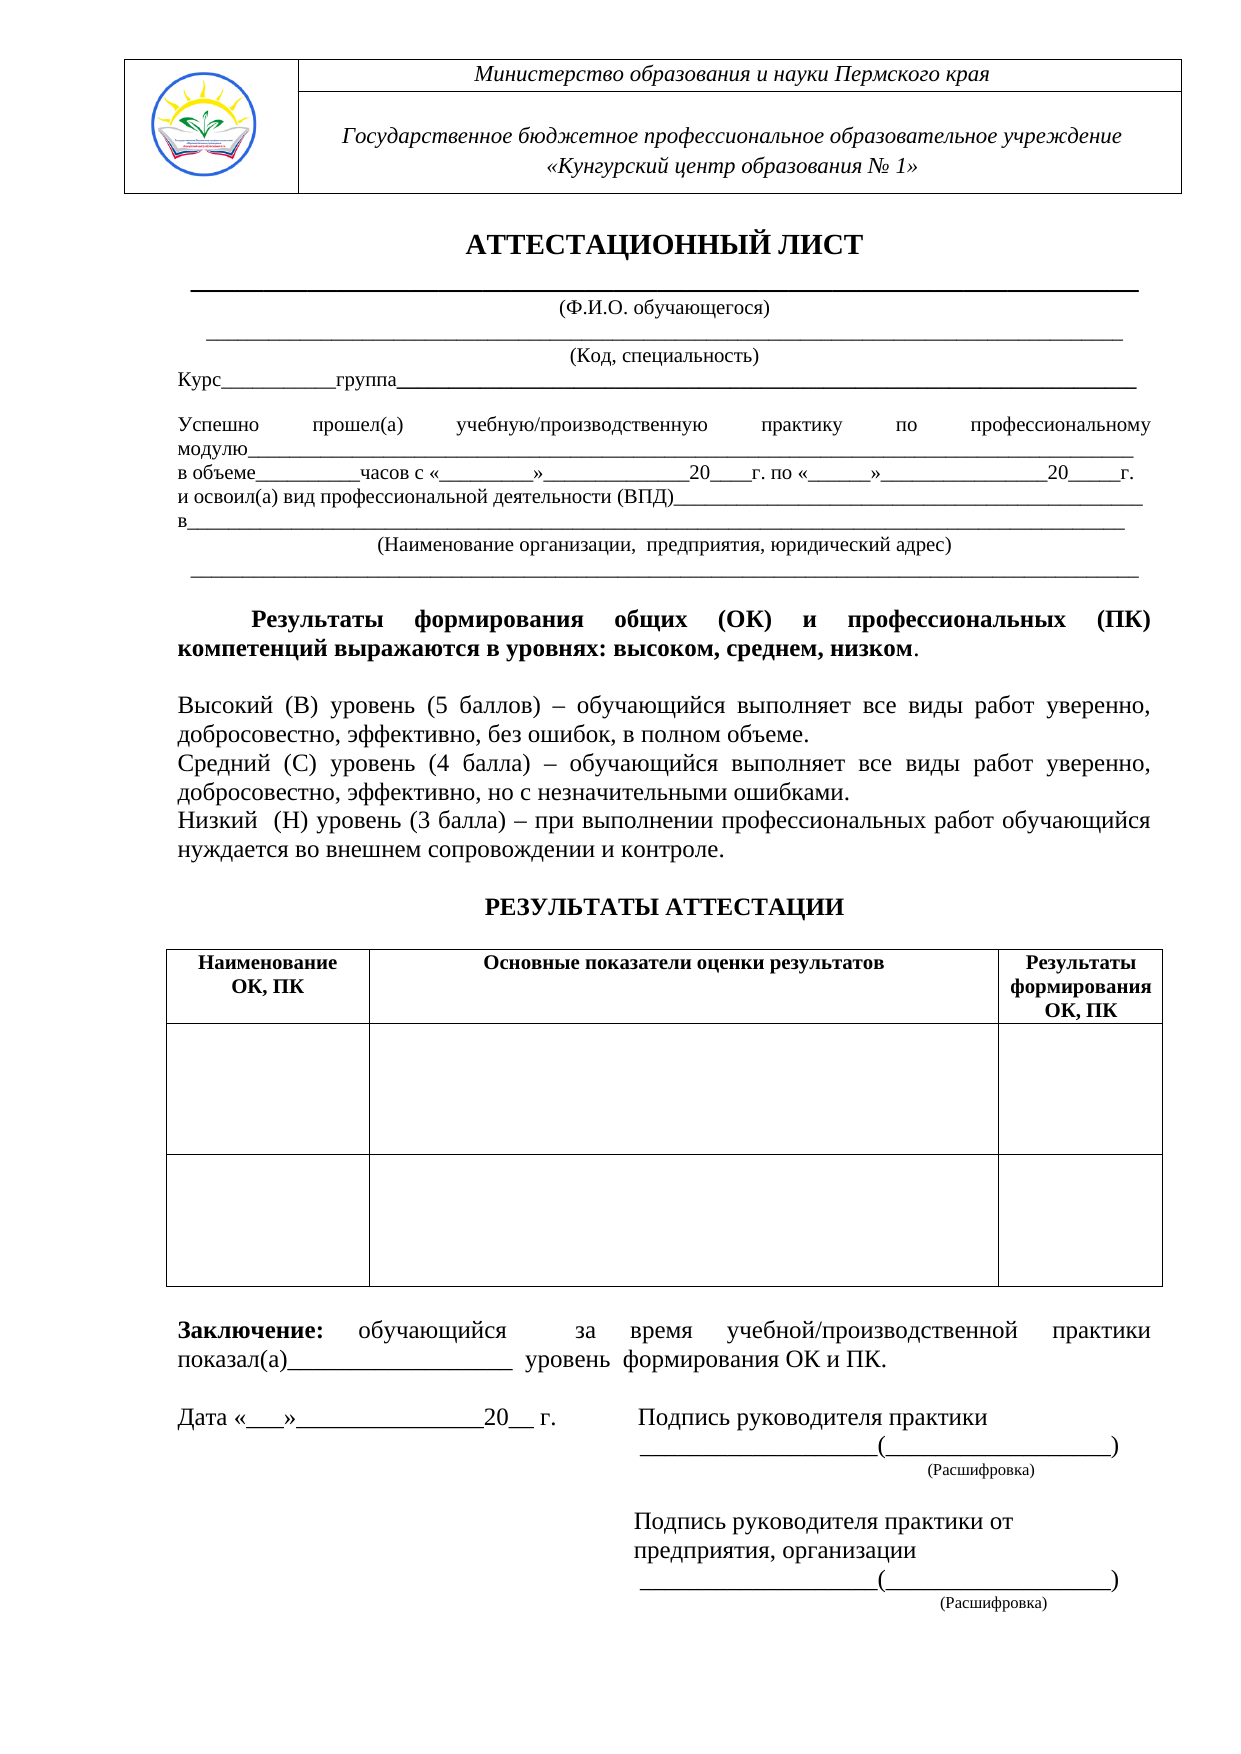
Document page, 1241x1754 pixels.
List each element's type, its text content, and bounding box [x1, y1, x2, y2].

text Дата «___»_______________20__ г. Подпись руководителя практики [177, 1402, 1152, 1431]
picture [138, 60, 269, 189]
text Средний (С) уровень (4 балла) – обучающийся выполняет все виды работ уверенно, добросовестно, эффективно, но с незначительными ошибками. [177, 748, 1152, 805]
text (Расшифровка) [177, 1459, 1152, 1478]
table_header Основные показатели оценки результатов [370, 950, 998, 1022]
table_cell Государственное бюджетное профессиональное образовательное учреждение «Кунгурский центр образования № 1» [299, 92, 1181, 193]
text предприятия, организации [177, 1535, 1152, 1564]
text ___________________(__________________) [177, 1431, 1152, 1459]
text (Наименование организации, предприятия, юридический адрес) [177, 532, 1152, 556]
table_cell [370, 1155, 998, 1286]
table_cell [999, 1024, 1162, 1154]
text Низкий (Н) уровень (3 балла) – при выполнении профессиональных работ обучающийся нуждается во внешнем сопровождении и контроле. [177, 805, 1152, 863]
table_header Министерство образования и науки Пермского края [299, 60, 1181, 91]
table_cell [167, 1155, 369, 1286]
text _________________________________________________________________ [177, 261, 1152, 294]
text (Ф.И.О. обучающегося) [177, 294, 1152, 319]
text ________________________________________________________________________________________ [177, 319, 1152, 343]
text и освоил(а) вид профессиональной деятельности (ВПД)_____________________________________________ [177, 484, 1152, 508]
text ___________________(__________________) [177, 1564, 1152, 1593]
table_header Наименование ОК, ПК [167, 950, 369, 1022]
table_header [125, 60, 298, 193]
table_cell [999, 1155, 1162, 1286]
text в__________________________________________________________________________________________ [177, 508, 1152, 532]
text РЕЗУЛЬТАТЫ АТТЕСТАЦИИ [177, 892, 1152, 920]
text (Код, специальность) [177, 343, 1152, 367]
text в объеме__________часов с «_________»______________20____г. по «______»________________20_____г. [177, 460, 1152, 484]
text (Расшифровка) [177, 1593, 1152, 1612]
text Высокий (В) уровень (5 баллов) – обучающийся выполняет все виды работ уверенно, добросовестно, эффективно, без ошибок, в полном объеме. [177, 690, 1152, 748]
table_cell [167, 1024, 369, 1154]
text Курс___________группа_______________________________________________________________________ [177, 367, 1152, 391]
table_cell [370, 1024, 998, 1154]
text Подпись руководителя практики от [177, 1506, 1152, 1535]
text АТТЕСТАЦИОННЫЙ ЛИСТ [177, 227, 1152, 261]
text Успешно прошел(а) учебную/производственную практику по профессиональному модулю_____________________________________________________________________________________ [177, 412, 1152, 460]
text ___________________________________________________________________________________________ [177, 556, 1152, 580]
table_header Результаты формирования ОК, ПК [999, 950, 1162, 1022]
text Результаты формирования общих (ОК) и профессиональных (ПК) компетенций выражаются в уровнях: высоком, среднем, низком. [177, 604, 1152, 662]
text Заключение: обучающийся за время учебной/производственной практики показал(а)__________________ уровень формирования ОК и ПК. [177, 1316, 1152, 1373]
